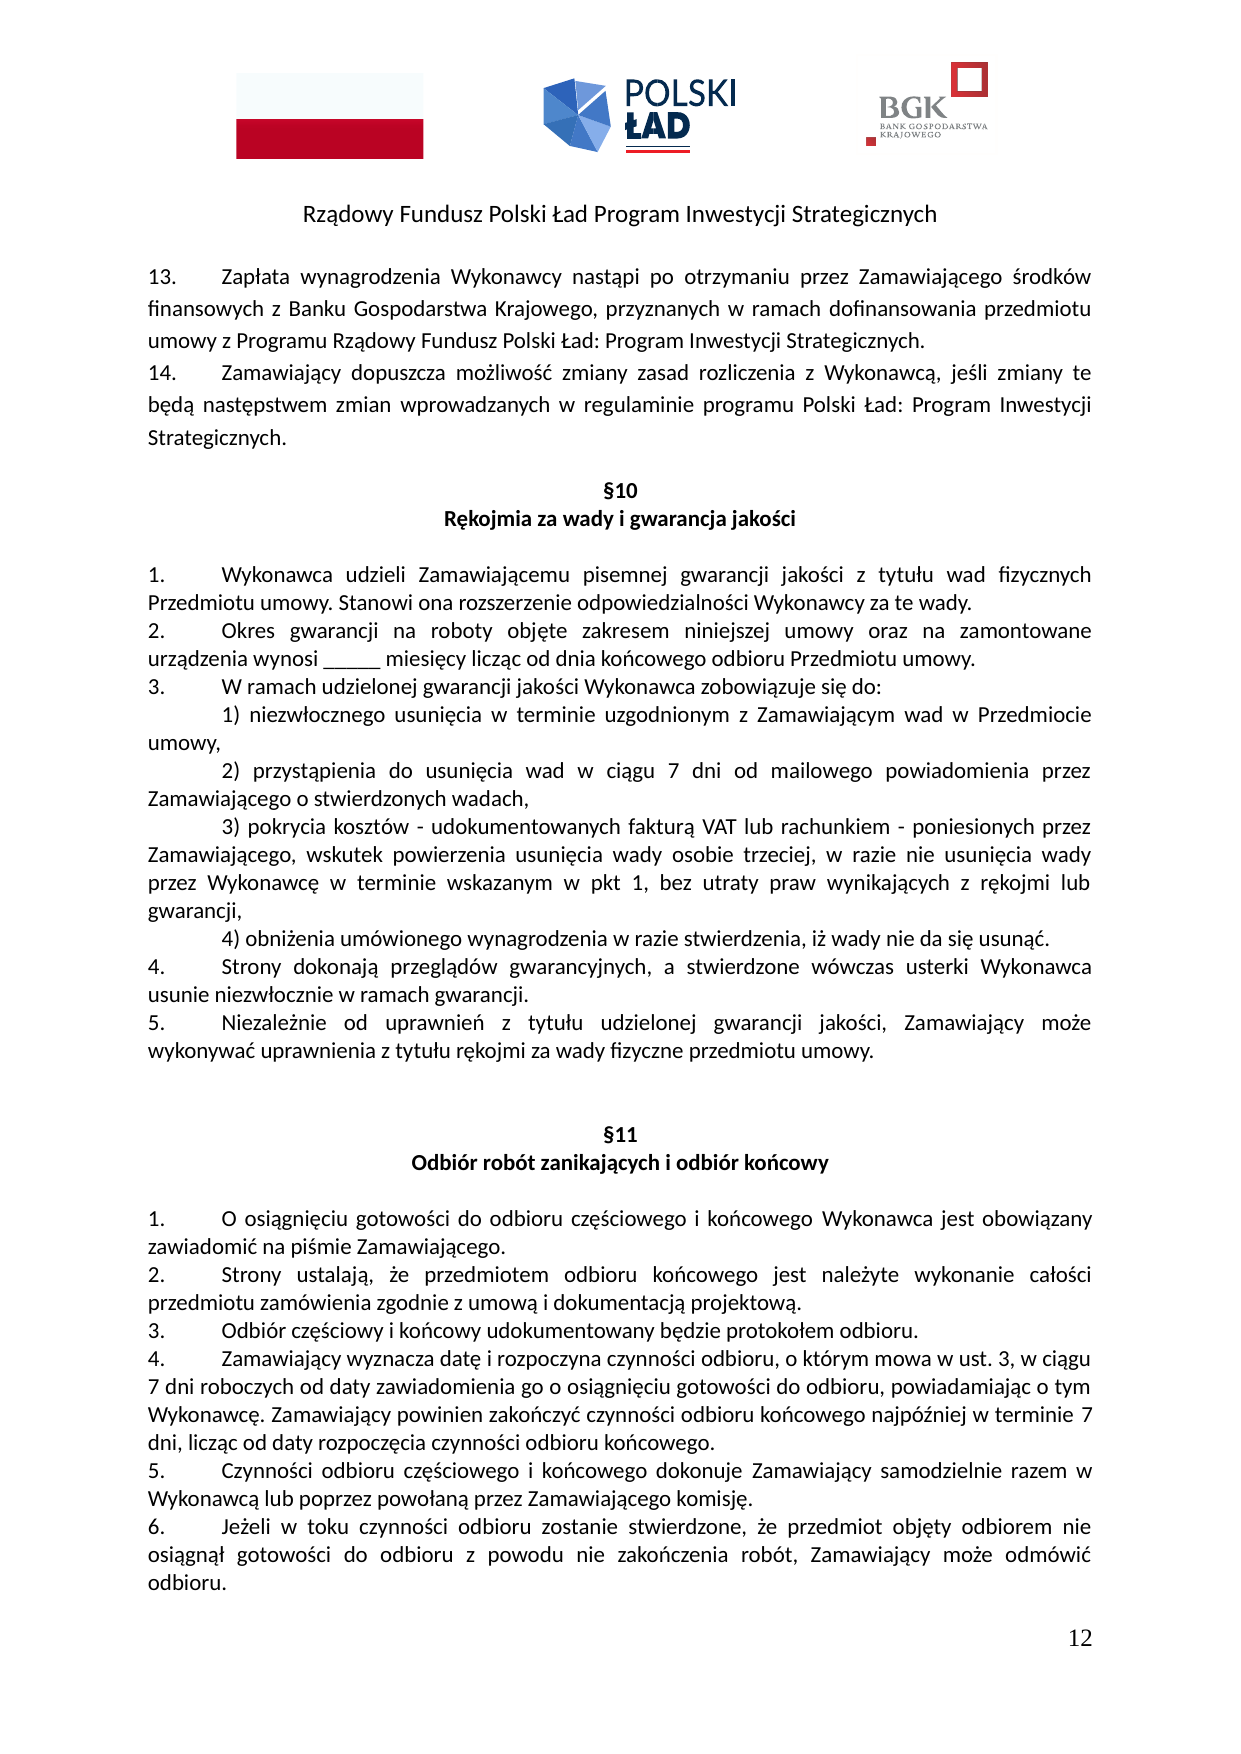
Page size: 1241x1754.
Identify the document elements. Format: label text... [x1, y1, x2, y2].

text 6. Jeżeli w toku czynności odbioru zostanie stwierdzone, że przedmiot objęty odbiorem nie osiągnął gotowości do odbioru z powodu nie zakończenia robót, Zamawiający może odmówić odbioru. [148, 1512, 1093, 1597]
text Odbiór robót zanikających i odbiór końcowy [148, 1148, 1093, 1176]
text 2. Strony ustalają, że przedmiotem odbioru końcowego jest należyte wykonanie całości przedmiotu zamówienia zgodnie z umową i dokumentacją projektową. [148, 1260, 1093, 1316]
text 1. O osiągnięciu gotowości do odbioru częściowego i końcowego Wykonawca jest obowiązany zawiadomić na piśmie Zamawiającego. [148, 1204, 1093, 1260]
text 1. Wykonawca udzieli Zamawiającemu pisemnej gwarancji jakości z tytułu wad fizycznych Przedmiotu umowy. Stanowi ona rozszerzenie odpowiedzialności Wykonawcy za te wady. [148, 560, 1093, 616]
text 3. W ramach udzielonej gwarancji jakości Wykonawca zobowiązuje się do: [148, 672, 1093, 700]
text 3) pokrycia kosztów - udokumentowanych fakturą VAT lub rachunkiem - poniesionych przez Zamawiającego, wskutek powierzenia usunięcia wady osobie trzeciej, w razie nie usunięcia wady przez Wykonawcę w terminie wskazanym w pkt 1, bez utraty praw wynikających z rękojmi lub gwarancji, [148, 812, 1093, 924]
picture [866, 137, 876, 146]
picture [236, 73, 424, 159]
text 2) przystąpienia do usunięcia wad w ciągu 7 dni od mailowego powiadomienia przez Zamawiającego o stwierdzonych wadach, [148, 756, 1093, 812]
text 4. Strony dokonają przeglądów gwarancyjnych, a stwierdzone wówczas usterki Wykonawca usunie niezwłocznie w ramach gwarancji. [148, 952, 1093, 1008]
text Rękojmia za wady i gwarancja jakości [148, 504, 1093, 532]
text §11 [148, 1120, 1093, 1148]
text 5. Czynności odbioru częściowego i końcowego dokonuje Zamawiający samodzielnie razem w Wykonawcą lub poprzez powołaną przez Zamawiającego komisję. [148, 1456, 1093, 1512]
list 14. Zamawiający dopuszcza możliwość zmiany zasad rozliczenia z Wykonawcą, jeśli zmiany te będą następstwem zmian wprowadzanych w regulaminie programu Polski Ład: Program Inwestycji Strategicznych. [148, 358, 1093, 451]
text 3. Odbiór częściowy i końcowy udokumentowany będzie protokołem odbioru. [148, 1316, 1093, 1344]
text 4. Zamawiający wyznacza datę i rozpoczyna czynności odbioru, o którym mowa w ust. 3, w ciągu 7 dni roboczych od daty zawiadomienia go o osiągnięciu gotowości do odbioru, powiadamiając o tym Wykonawcę. Zamawiający powinien zakończyć czynności odbioru końcowego najpóźniej w terminie 7 dni, licząc od daty rozpoczęcia czynności odbioru końcowego. [148, 1344, 1093, 1456]
picture [951, 62, 988, 97]
list 13. Zapłata wynagrodzenia Wykonawcy nastąpi po otrzymaniu przez Zamawiającego środków finansowych z Banku Gospodarstwa Krajowego, przyznanych w ramach dofinansowania przedmiotu umowy z Programu Rządowy Fundusz Polski Ład: Program Inwestycji Strategicznych. [148, 262, 1093, 354]
text §10 [148, 476, 1093, 504]
text 5. Niezależnie od uprawnień z tytułu udzielonej gwarancji jakości, Zamawiający może wykonywać uprawnienia z tytułu rękojmi za wady fizyczne przedmiotu umowy. [148, 1008, 1093, 1064]
text 2. Okres gwarancji na roboty objęte zakresem niniejszej umowy oraz na zamontowane urządzenia wynosi _____ miesięcy licząc od dnia końcowego odbioru Przedmiotu umowy. [148, 616, 1093, 672]
text 1) niezwłocznego usunięcia w terminie uzgodnionym z Zamawiającym wad w Przedmiocie umowy, [148, 700, 1093, 756]
text 4) obniżenia umówionego wynagrodzenia w razie stwierdzenia, iż wady nie da się usunąć. [148, 924, 1093, 952]
